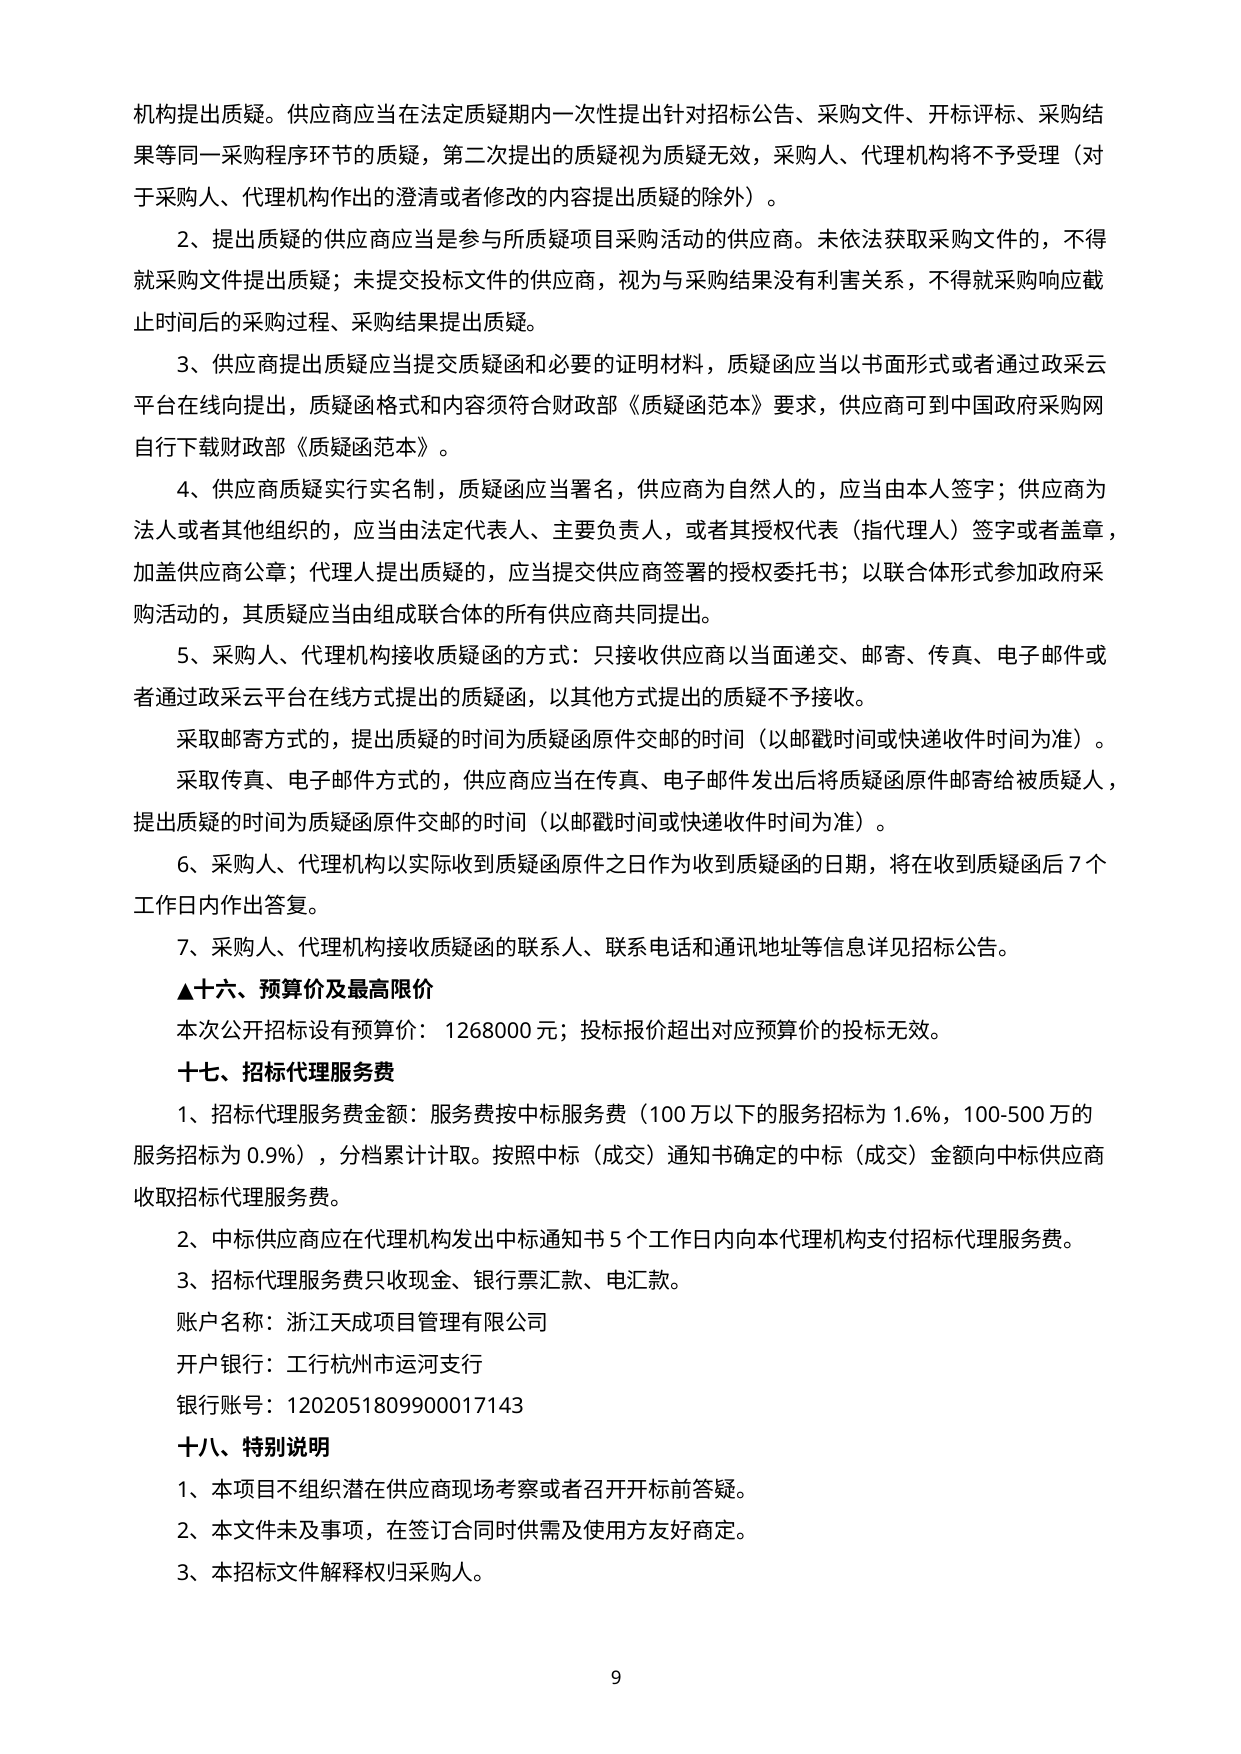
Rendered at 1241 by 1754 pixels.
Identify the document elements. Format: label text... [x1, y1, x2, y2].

text 1、招标代理服务费金额：服务费按中标服务费（100万以下的服务招标为1.6%，100-500万的服务招标为0.9%），分档累计计取。按照中标（成交）通知书确定的中标（成交）金额向中标供应商收取招标代理服务费。 [133, 1089, 1107, 1214]
text 2、本文件未及事项，在签订合同时供需及使用方友好商定。 [133, 1506, 1107, 1547]
text 3、招标代理服务费只收现金、银行票汇款、电汇款。 [133, 1256, 1107, 1297]
text 5、采购人、代理机构接收质疑函的方式：只接收供应商以当面递交、邮寄、传真、电子邮件或者通过政采云平台在线方式提出的质疑函，以其他方式提出的质疑不予接收。 [133, 631, 1107, 714]
text 开户银行：工行杭州市运河支行 [133, 1339, 1107, 1381]
text 十八、特别说明 [133, 1422, 1107, 1464]
text ▲十六、预算价及最高限价 [133, 964, 1107, 1006]
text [133, 89, 1107, 214]
text 7、采购人、代理机构接收质疑函的联系人、联系电话和通讯地址等信息详见招标公告。 [133, 922, 1107, 964]
text 十七、招标代理服务费 [133, 1047, 1107, 1089]
text 本次公开招标设有预算价： 1268000元；投标报价超出对应预算价的投标无效。 [133, 1006, 1107, 1047]
text 2、中标供应商应在代理机构发出中标通知书5个工作日内向本代理机构支付招标代理服务费。 [133, 1214, 1107, 1256]
text 3、本招标文件解释权归采购人。 [133, 1547, 1107, 1589]
text 6、采购人、代理机构以实际收到质疑函原件之日作为收到质疑函的日期，将在收到质疑函后7个工作日内作出答复。 [133, 839, 1107, 922]
text 4、供应商质疑实行实名制，质疑函应当署名，供应商为自然人的，应当由本人签字；供应商为法人或者其他组织的，应当由法定代表人、主要负责人，或者其授权代表（指代理人）签字或者盖章，加盖供应商公章；代理人提出质疑的，应当提交供应商签署的授权委托书；以联合体形式参加政府采购活动的，其质疑应当由组成联合体的所有供应商共同提出。 [133, 464, 1107, 631]
text 3、供应商提出质疑应当提交质疑函和必要的证明材料，质疑函应当以书面形式或者通过政采云平台在线向提出，质疑函格式和内容须符合财政部《质疑函范本》要求，供应商可到中国政府采购网自行下载财政部《质疑函范本》。 [133, 339, 1107, 464]
text 采取邮寄方式的，提出质疑的时间为质疑函原件交邮的时间（以邮戳时间或快递收件时间为准）。 [133, 714, 1107, 756]
text 账户名称：浙江天成项目管理有限公司 [133, 1297, 1107, 1339]
text 银行账号：1202051809900017143 [133, 1381, 1107, 1422]
text 2、提出质疑的供应商应当是参与所质疑项目采购活动的供应商。未依法获取采购文件的，不得就采购文件提出质疑；未提交投标文件的供应商，视为与采购结果没有利害关系，不得就采购响应截止时间后的采购过程、采购结果提出质疑。 [133, 214, 1107, 339]
text 采取传真、电子邮件方式的，供应商应当在传真、电子邮件发出后将质疑函原件邮寄给被质疑人，提出质疑的时间为质疑函原件交邮的时间（以邮戳时间或快递收件时间为准）。 [133, 756, 1107, 839]
text 1、本项目不组织潜在供应商现场考察或者召开开标前答疑。 [133, 1464, 1107, 1506]
